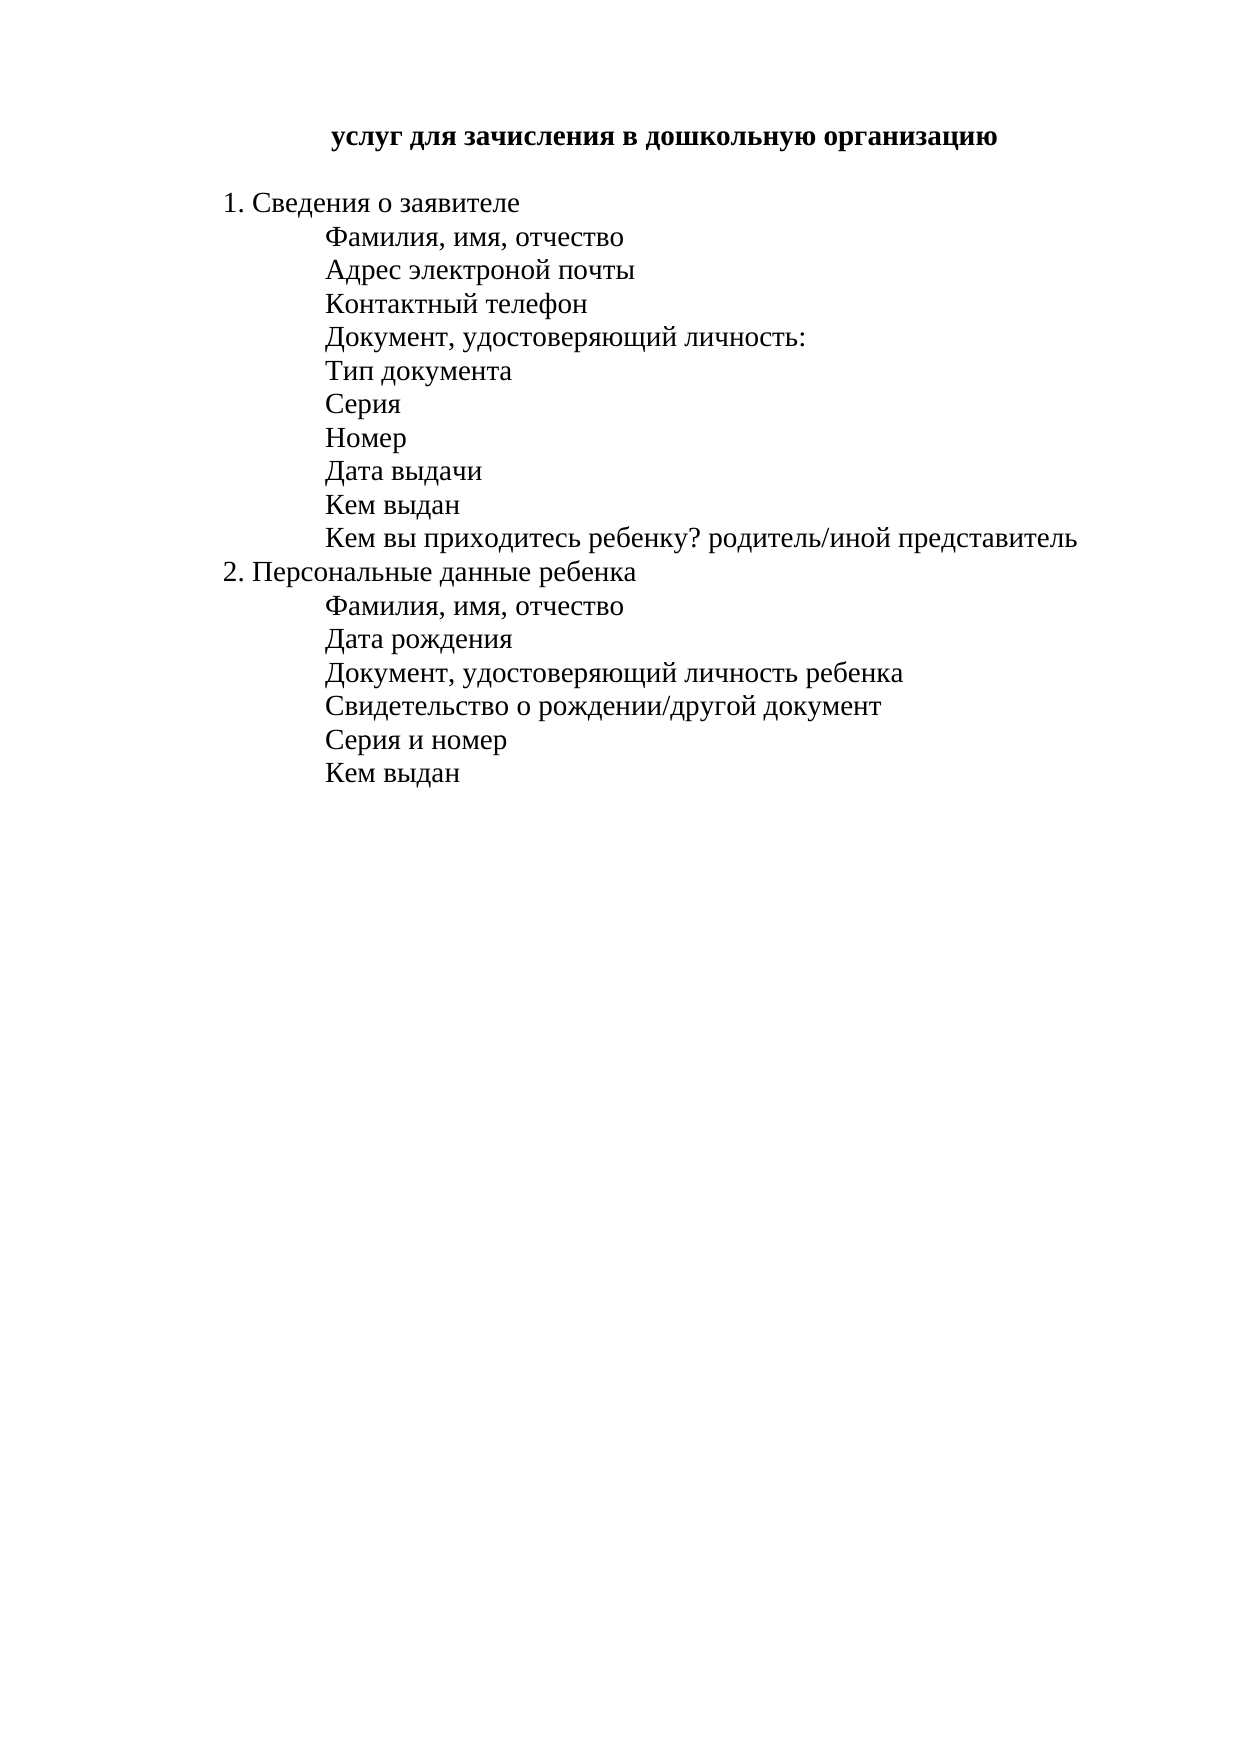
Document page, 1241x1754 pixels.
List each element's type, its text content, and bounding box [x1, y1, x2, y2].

text Серия и номер [148, 722, 1181, 755]
text Кем выдан [148, 755, 1181, 789]
text Тип документа [148, 353, 1181, 386]
text Дата рождения [148, 621, 1181, 655]
text Кем выдан [148, 487, 1181, 521]
text Контактный телефон [148, 286, 1181, 319]
text Номер [148, 420, 1181, 453]
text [148, 118, 1181, 152]
text 2. Персональные данные ребенка [148, 554, 1181, 588]
text Дата выдачи [148, 453, 1181, 487]
text Документ, удостоверяющий личность: [148, 319, 1181, 353]
text Серия [148, 386, 1181, 420]
text 1. Сведения о заявителе [148, 185, 1181, 219]
text Кем вы приходитесь ребенку? родитель/иной представитель [148, 521, 1181, 554]
text Адрес электроной почты [148, 252, 1181, 286]
text Документ, удостоверяющий личность ребенка [148, 655, 1181, 688]
text Фамилия, имя, отчество [148, 219, 1181, 252]
text Свидетельство о рождении/другой документ [148, 688, 1181, 722]
text Фамилия, имя, отчество [148, 588, 1181, 621]
